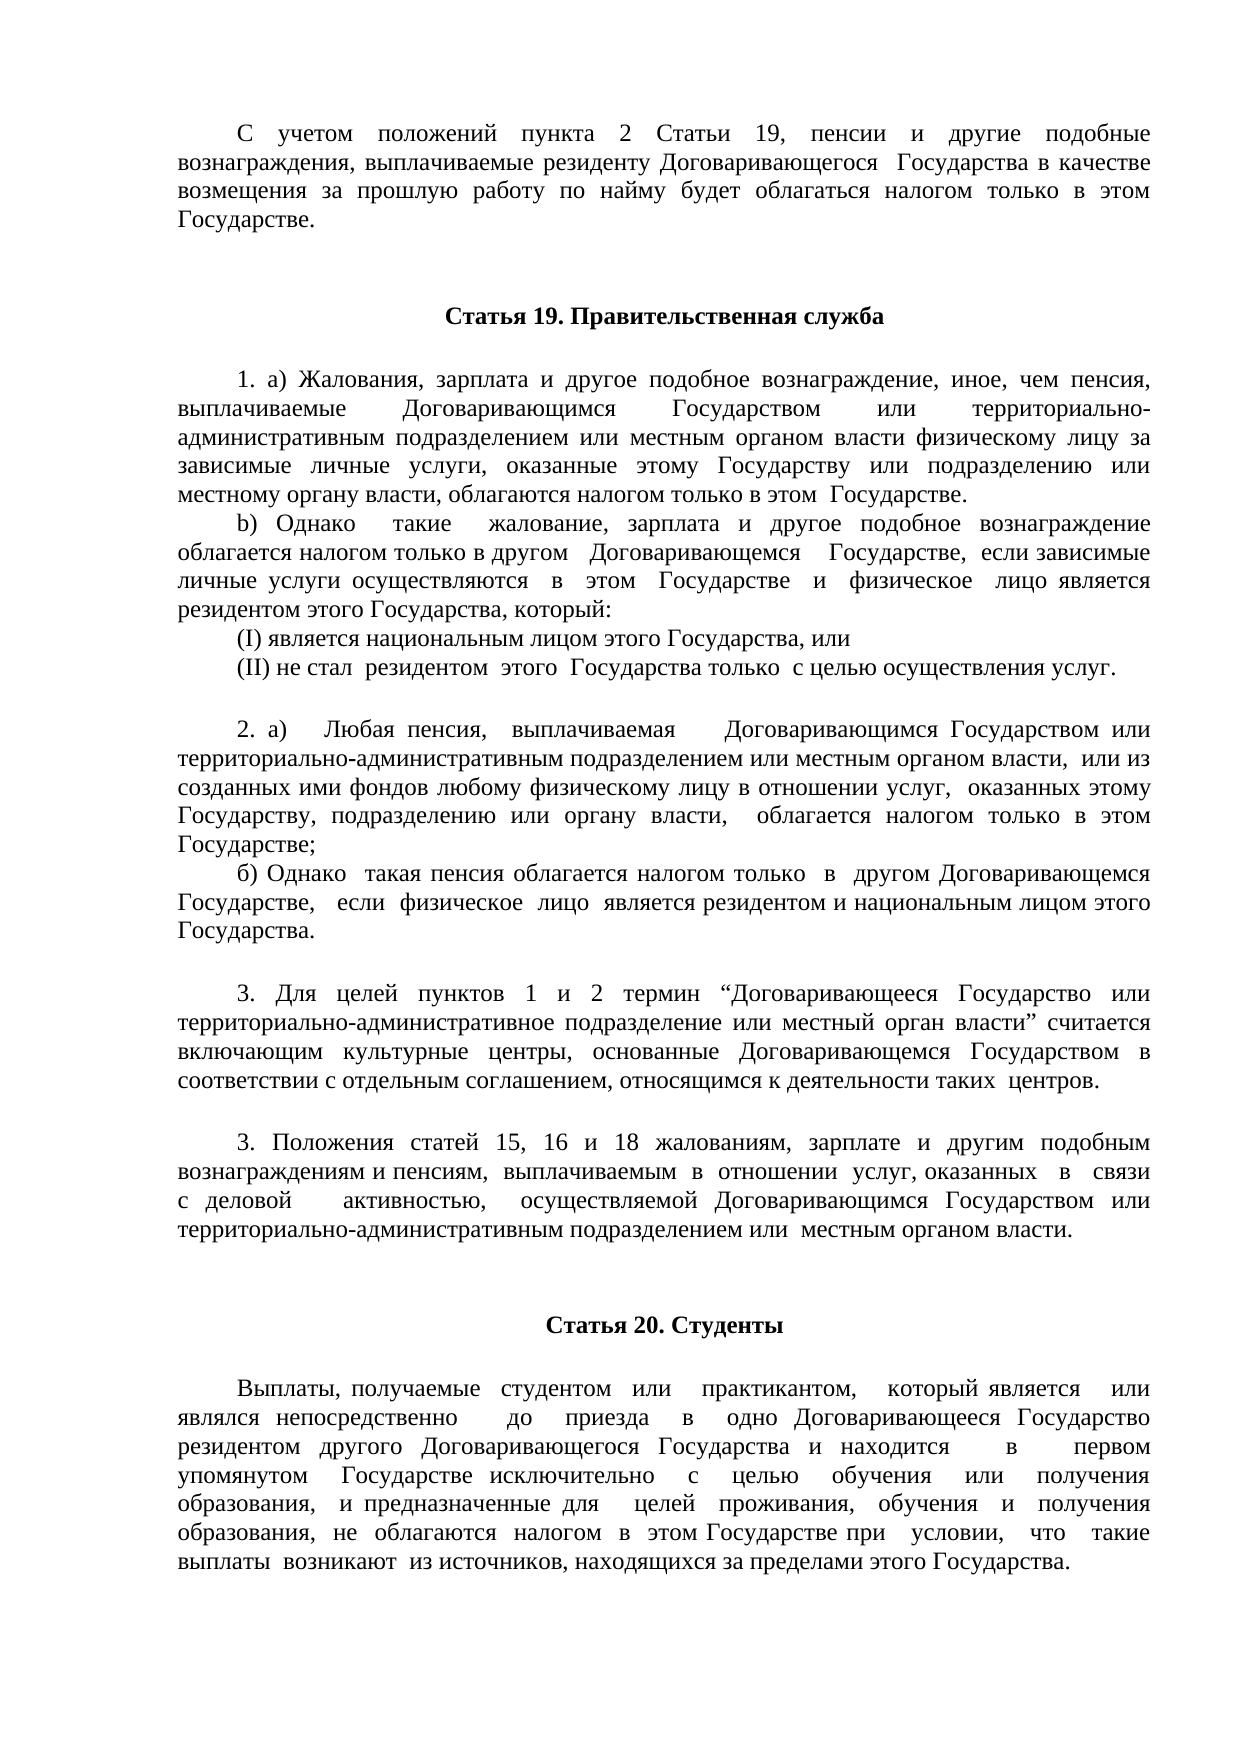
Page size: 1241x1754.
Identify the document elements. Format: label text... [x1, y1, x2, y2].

text 2. а) Любая пенсия, выплачиваемая Договаривающимся Государством или территориально-административным подразделением или местным органом власти, или из созданных ими фондов любому физическому лицу в отношении услуг, оказанных этому Государству, подразделению или органу власти, облагается налогом только в этом Государстве; [177, 714, 1152, 858]
text (II) не стал резидентом этого Государства только с целью осуществления услуг. [177, 652, 1152, 680]
text Статья 19. Пpавительственная служба [177, 301, 1152, 330]
text С учетом положений пункта 2 Статьи 19, пенсии и другие подобные вознаграждения, выплачиваемые резиденту Договаривающегося Государства в качестве возмещения за прошлую работу по найму будет облагаться налогом только в этом Государстве. [177, 118, 1152, 233]
text b) Однако такие жалование, зарплата и другое подобное вознаграждение облагается налогом только в дpугом Договаpивающемся Госудаpстве, если зависимые личные услуги осуществляются в этом Государстве и физическое лицо является pезидентом этого Госудаpства, который: [177, 508, 1152, 623]
text 1. а) Жалования, зарплата и другое подобное вознаграждение, иное, чем пенсия, выплачиваемые Договаривающимся Государством или территориально-административным подразделением или местным органом власти физическому лицу за зависимые личные услуги, оказанные этому Государству или подразделению или местному органу власти, облагаются налогом только в этом Государстве. [177, 364, 1152, 508]
text 3. Для целей пунктов 1 и 2 термин “Договаривающееся Государство или территориально-административное подразделение или местный орган власти” считается включающим культурные центры, основанные Договаривающемся Государством в соответствии с отдельным соглашением, относящимся к деятельности таких центров. [177, 978, 1152, 1093]
text Выплаты, получаемые студентом или практикантом, который является или являлся непосредственно до приезда в одно Договаривающееся Государство pезидентом другого Договаривающегося Государства и находится в первом упомянутом Государстве исключительно с целью обучения или получения обpазования, и пpедназначенные для целей пpоживания, обучения и получения обpазования, не облагаются налогом в этом Государстве при условии, что такие выплаты возникают из источников, находящихся за пpеделами этого Государства. [177, 1373, 1152, 1575]
text б) Однако такая пенсия облагается налогом только в другом Договаривающемся Государстве, если физическое лицо является резидентом и национальным лицом этого Государства. [177, 858, 1152, 944]
text Статья 20. Студенты [177, 1311, 1152, 1339]
text 3. Положения статей 15, 16 и 18 жалованиям, зарплате и другим подобным вознаграждениям и пенсиям, выплачиваемым в отношении услуг, оказанных в связи с деловой активностью, осуществляемой Договаpивающимся Госудаpством или территориально-административным подразделением или местным органом власти. [177, 1127, 1152, 1242]
text (I) является национальным лицом этого Государства, или [177, 623, 1152, 652]
